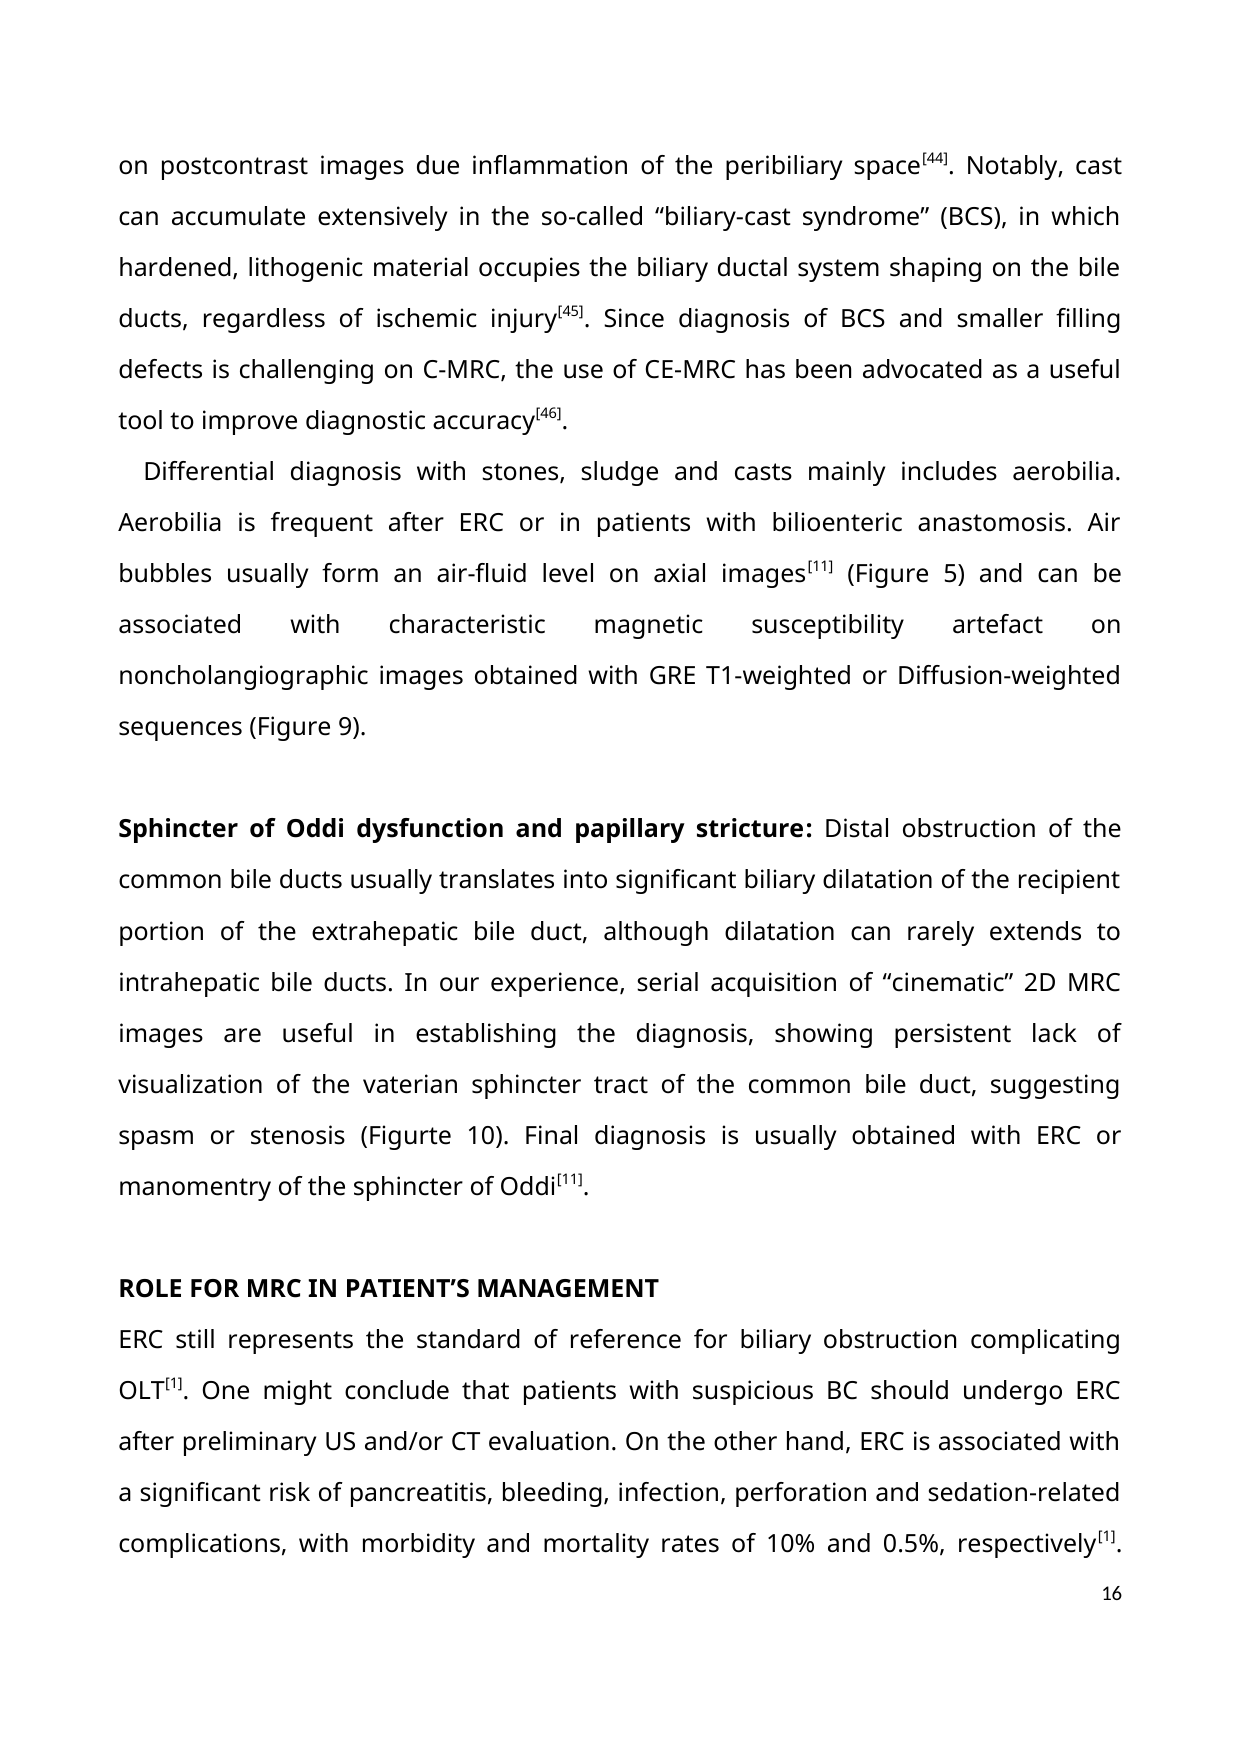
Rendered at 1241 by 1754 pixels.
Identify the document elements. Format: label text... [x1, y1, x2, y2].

text Differential diagnosis with stones, sludge and casts mainly includes aerobilia. Aerobilia is frequent after ERC or in patients with bilioenteric anastomosis. Air bubbles usually form an air-fluid level on axial images[11] (Figure 5) and can be associated with characteristic magnetic susceptibility artefact on noncholangiographic images obtained with GRE T1-weighted or Diffusion-weighted sequences (Figure 9). [118, 454, 1122, 743]
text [118, 1322, 1122, 1560]
text Sphincter of Oddi dysfunction and papillary stricture: Distal obstruction of the common bile ducts usually translates into significant biliary dilatation of the recipient portion of the extrahepatic bile duct, although dilatation can rarely extends to intrahepatic bile ducts. In our experience, serial acquisition of “cinematic” 2D MRC images are useful in establishing the diagnosis, showing persistent lack of visualization of the vaterian sphincter tract of the common bile duct, suggesting spasm or stenosis (Figurte 10). Final diagnosis is usually obtained with ERC or manomentry of the sphincter of Oddi[11]. [118, 811, 1122, 1202]
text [118, 148, 1122, 437]
text ROLE FOR MRC IN PATIENT’S MANAGEMENT [118, 1271, 1122, 1304]
